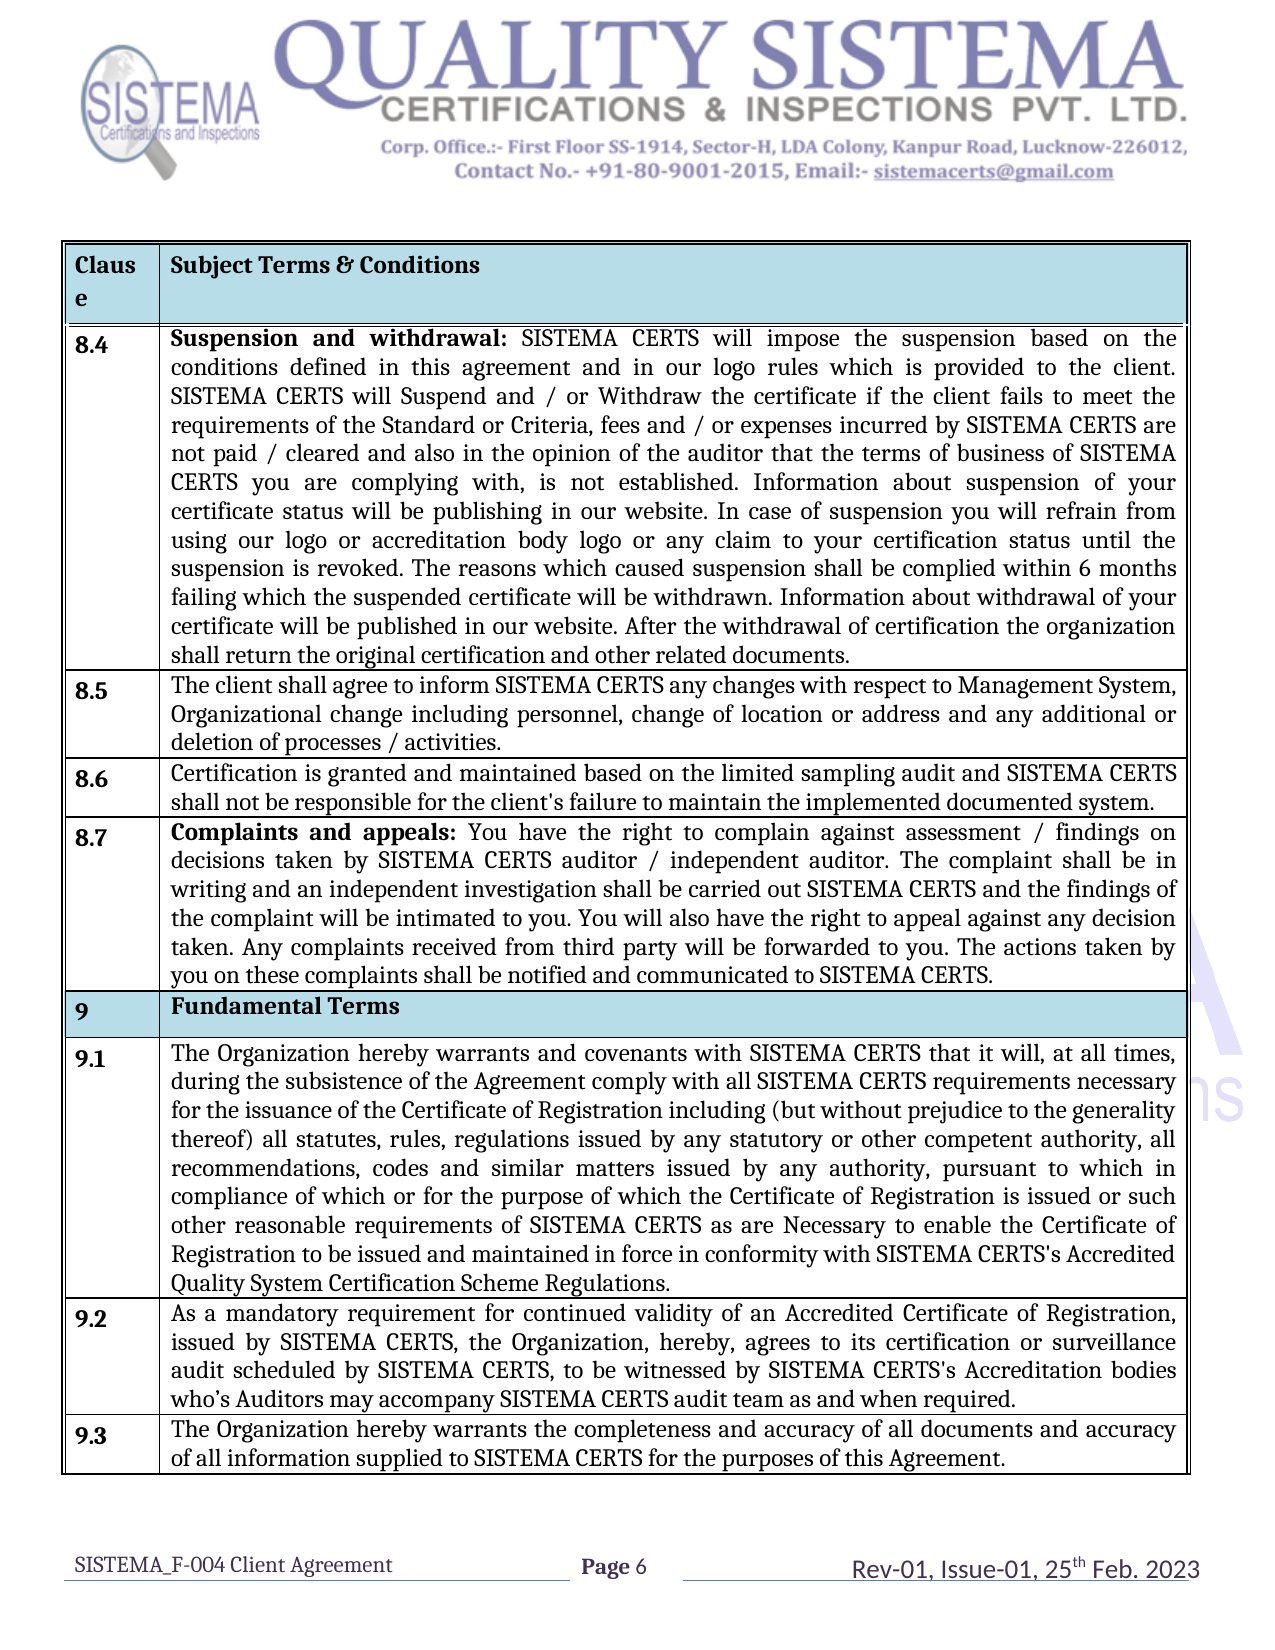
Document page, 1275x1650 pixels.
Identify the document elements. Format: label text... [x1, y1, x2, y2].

table_cell 8.6 [66, 759, 159, 816]
table_cell The client shall agree to inform SISTEMA CERTS any changes with respect to Management System, Organizational change including personnel, change of location or address and any additional or deletion of processes / activities. [160, 671, 1186, 757]
picture [75, 15, 1200, 212]
table_cell Complaints and appeals: You have the right to complain against assessment / findings on decisions taken by SISTEMA CERTS auditor / independent auditor. The complaint shall be in writing and an independent investigation shall be carried out SISTEMA CERTS and the findings of the complaint will be intimated to you. You will also have the right to appeal against any decision taken. Any complaints received from third party will be forwarded to you. The actions taken by you on these complaints shall be notified and communicated to SISTEMA CERTS. [160, 818, 1186, 990]
table_cell 9.1 [66, 1038, 159, 1297]
table_cell As a mandatory requirement for continued validity of an Accredited Certificate of Registration, issued by SISTEMA CERTS, the Organization, hereby, agrees to its certification or surveillance audit scheduled by SISTEMA CERTS, to be witnessed by SISTEMA CERTS's Accreditation bodies who’s Auditors may accompany SISTEMA CERTS audit team as and when required. [160, 1299, 1186, 1414]
table_cell 9.3 [66, 1415, 159, 1473]
table_cell The Organization hereby warrants and covenants with SISTEMA CERTS that it will, at all times, during the subsistence of the Agreement comply with all SISTEMA CERTS requirements necessary for the issuance of the Certificate of Registration including (but without prejudice to the generality thereof) all statutes, rules, regulations issued by any statutory or other competent authority, all recommendations, codes and similar matters issued by any authority, pursuant to which in compliance of which or for the purpose of which the Certificate of Registration is issued or such other reasonable requirements of SISTEMA CERTS as are Necessary to enable the Certificate of Registration to be issued and maintained in force in conformity with SISTEMA CERTS's Accredited Quality System Certification Scheme Regulations. [160, 1038, 1186, 1297]
table_cell 8.7 [66, 818, 159, 990]
table_cell 9.2 [66, 1299, 159, 1414]
table_cell Suspension and withdrawal: SISTEMA CERTS will impose the suspension based on the conditions defined in this agreement and in our logo rules which is provided to the client. SISTEMA CERTS will Suspend and / or Withdraw the certificate if the client fails to meet the requirements of the Standard or Criteria, fees and / or expenses incurred by SISTEMA CERTS are not paid / cleared and also in the opinion of the auditor that the terms of business of SISTEMA CERTS you are complying with, is not established. Information about suspension of your certificate status will be publishing in our website. In case of suspension you will refrain from using our logo or accreditation body logo or any claim to your certification status until the suspension is revoked. The reasons which caused suspension shall be complied within 6 months failing which the suspended certificate will be withdrawn. Information about withdrawal of your certificate will be published in our website. After the withdrawal of certification the organization shall return the original certification and other related documents. [160, 323, 1189, 669]
table_header Clause [66, 245, 159, 323]
table_cell The Organization hereby warrants the completeness and accuracy of all documents and accuracy of all information supplied to SISTEMA CERTS for the purposes of this Agreement. [160, 1415, 1186, 1473]
table_cell 9 [66, 992, 159, 1037]
table_header Subject Terms & Conditions [160, 245, 1186, 323]
table_cell 8.4 [64, 323, 159, 669]
table_cell Certification is granted and maintained based on the limited sampling audit and SISTEMA CERTS shall not be responsible for the client's failure to maintain the implemented documented system. [160, 759, 1186, 816]
table_cell Fundamental Terms [160, 992, 1186, 1037]
table_cell 8.5 [66, 671, 159, 757]
